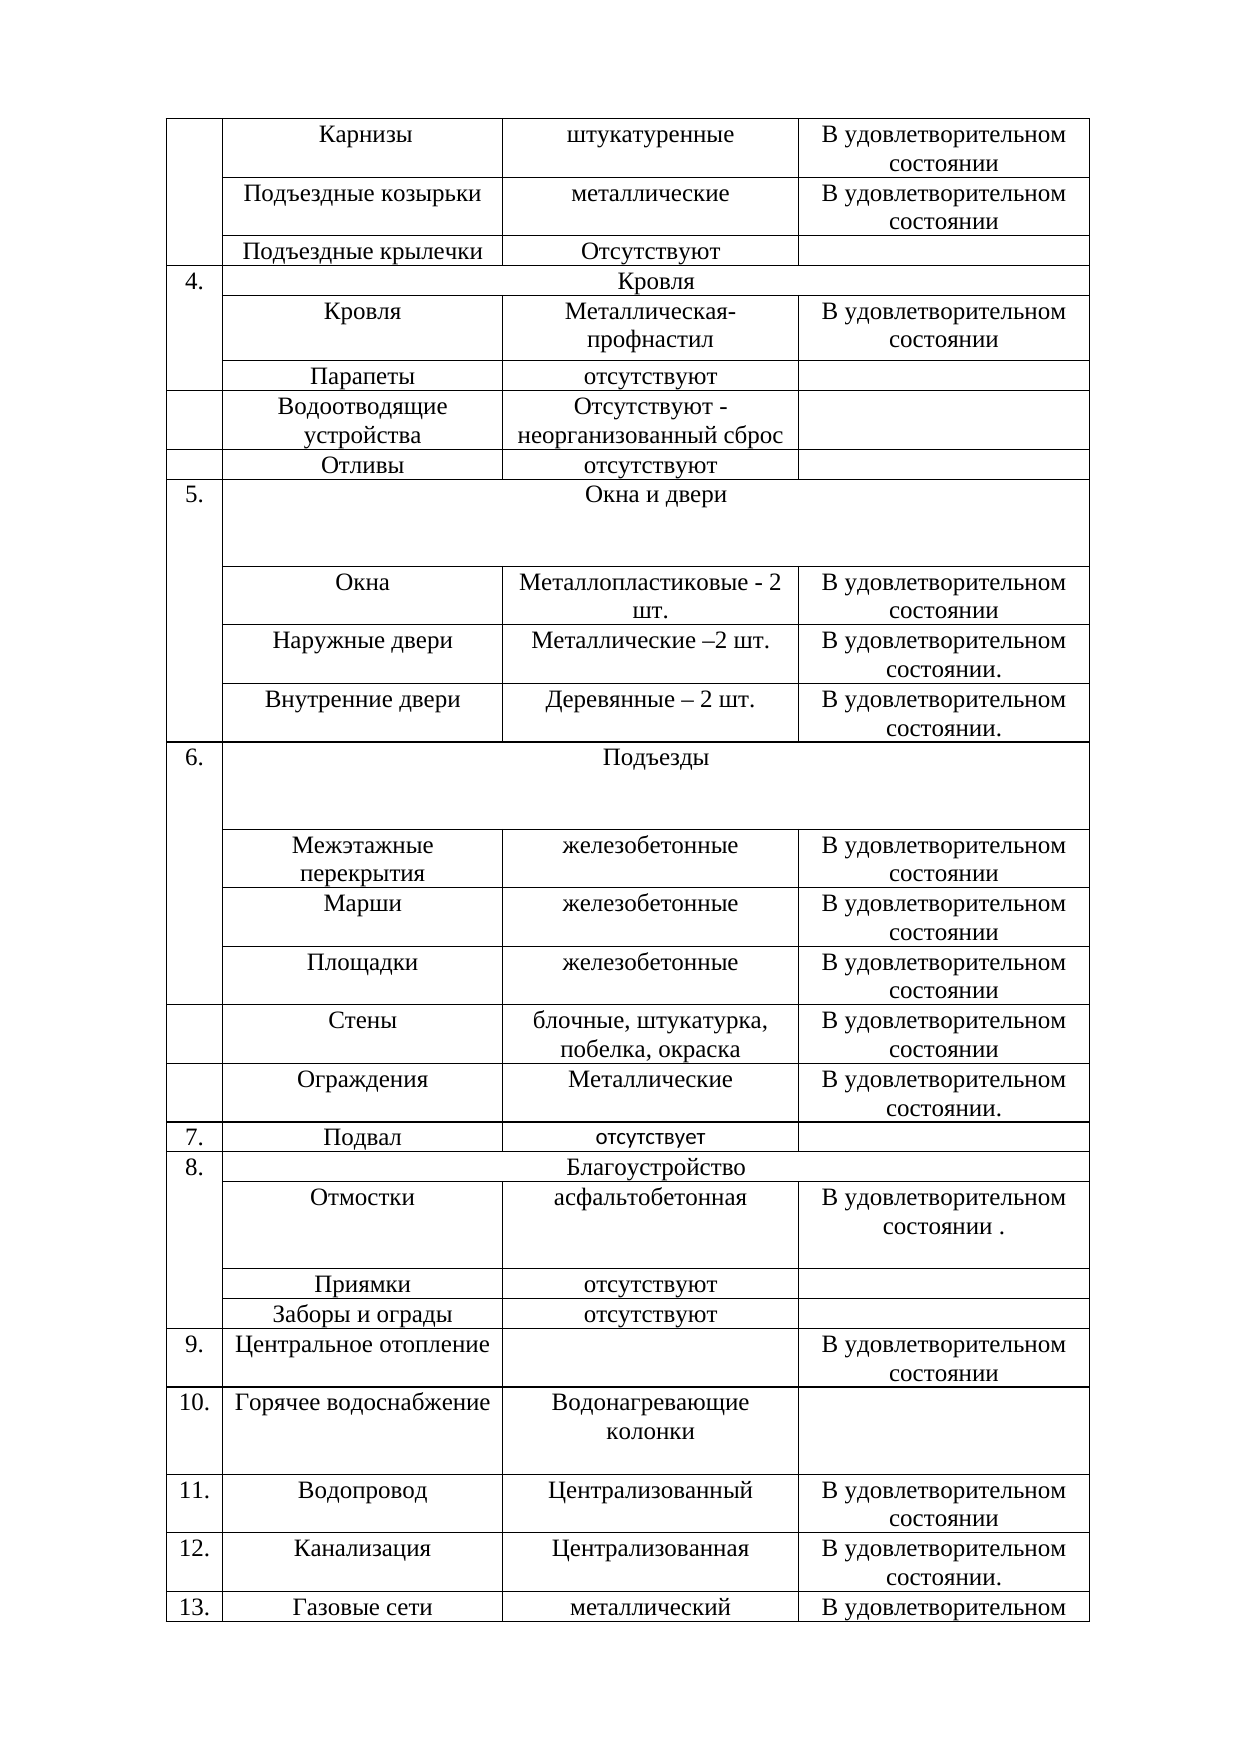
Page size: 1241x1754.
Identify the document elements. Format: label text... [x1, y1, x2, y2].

table_cell 13. [167, 1592, 222, 1621]
table_cell отсутствует [503, 1123, 798, 1151]
table_cell В удовлетворительном состоянии [799, 178, 1089, 235]
table_cell Металлопластиковые - 2 шт. [503, 567, 798, 624]
table_cell 7. [167, 1123, 222, 1151]
table_cell Окна [223, 567, 502, 624]
table_cell Кровля [223, 296, 502, 360]
table_cell Водонагревающие колонки [503, 1388, 798, 1474]
table_cell [799, 1123, 1089, 1151]
table_cell [799, 1269, 1089, 1298]
table_cell Канализация [223, 1533, 502, 1591]
table_cell 6. [167, 743, 222, 1004]
table_cell железобетонные [503, 830, 798, 887]
table_cell Подъездные козырьки [223, 178, 502, 235]
table_cell Окна и двери [223, 480, 1089, 566]
table_cell Ограждения [223, 1064, 502, 1121]
table_cell [167, 1064, 222, 1121]
table_cell Центральное отопление [223, 1329, 502, 1386]
table_cell металлические [503, 178, 798, 235]
table_cell Стены [223, 1005, 502, 1063]
table_cell блочные, штукатурка, побелка, окраска [503, 1005, 798, 1063]
table_cell штукатуренные [503, 119, 798, 177]
table_cell Парапеты [223, 361, 502, 390]
table_cell отсутствуют [503, 1269, 798, 1298]
table_cell 11. [167, 1475, 222, 1532]
table_cell Отсутствуют [503, 236, 798, 265]
table_cell [799, 450, 1089, 478]
table_cell 5. [167, 480, 222, 741]
table_cell В удовлетворительном состоянии. [799, 1533, 1089, 1591]
table_cell Наружные двери [223, 625, 502, 683]
table_cell Подъезды [223, 743, 1089, 829]
table_cell Водопровод [223, 1475, 502, 1532]
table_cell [503, 1592, 798, 1621]
table_cell Заборы и ограды [223, 1299, 502, 1328]
table_cell [503, 1329, 798, 1386]
table_cell В удовлетворительном состоянии [799, 830, 1089, 887]
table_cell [799, 1592, 1089, 1621]
table_cell 9. [167, 1329, 222, 1386]
table_cell 10. [167, 1388, 222, 1474]
table_cell Отливы [223, 450, 502, 478]
table_cell В удовлетворительном состоянии. [799, 1064, 1089, 1121]
table_cell асфальтобетонная [503, 1182, 798, 1268]
table_cell В удовлетворительном состоянии [799, 1329, 1089, 1386]
table_cell В удовлетворительном состоянии [799, 888, 1089, 946]
table_cell железобетонные [503, 888, 798, 946]
table_cell [799, 1388, 1089, 1474]
table_cell Приямки [223, 1269, 502, 1298]
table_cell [799, 119, 1089, 177]
table_cell [799, 236, 1089, 265]
table_cell Подвал [223, 1123, 502, 1151]
table_cell Благоустройство [223, 1152, 1089, 1181]
table_cell Водоотводящие устройства [223, 391, 502, 449]
table_cell отсутствуют [503, 450, 798, 478]
table_cell Горячее водоснабжение [223, 1388, 502, 1474]
table_cell Марши [223, 888, 502, 946]
table_cell Подъездные крылечки [223, 236, 502, 265]
table_cell 12. [167, 1533, 222, 1591]
table_cell Металлические –2 шт. [503, 625, 798, 683]
table_cell Деревянные – 2 шт. [503, 684, 798, 741]
table_cell Металлические [503, 1064, 798, 1121]
table_cell Отсутствуют - неорганизованный сброс [503, 391, 798, 449]
table_cell В удовлетворительном состоянии . [799, 1182, 1089, 1268]
table_cell [799, 361, 1089, 390]
table_cell В удовлетворительном состоянии [799, 1005, 1089, 1063]
table_cell В удовлетворительном состоянии [799, 947, 1089, 1004]
table_cell 8. [167, 1152, 222, 1328]
table_cell В удовлетворительном состоянии [799, 296, 1089, 360]
table_cell Карнизы [223, 119, 502, 177]
table_cell Межэтажные перекрытия [223, 830, 502, 887]
table_cell Площадки [223, 947, 502, 1004]
table_cell отсутствуют [503, 361, 798, 390]
table_cell В удовлетворительном состоянии [799, 1475, 1089, 1532]
table_cell [167, 391, 222, 449]
table_cell [167, 450, 222, 478]
table_cell [167, 1005, 222, 1063]
table_cell [799, 391, 1089, 449]
table_cell Внутренние двери [223, 684, 502, 741]
table_cell Газовые сети [223, 1592, 502, 1621]
table_cell отсутствуют [503, 1299, 798, 1328]
table_cell Кровля [223, 266, 1089, 295]
table_cell Централизованный [503, 1475, 798, 1532]
table_cell Металлическая- профнастил [503, 296, 798, 360]
table_cell [799, 1299, 1089, 1328]
table_cell Централизованная [503, 1533, 798, 1591]
table_cell В удовлетворительном состоянии [799, 567, 1089, 624]
table_cell железобетонные [503, 947, 798, 1004]
table_cell В удовлетворительном состоянии. [799, 625, 1089, 683]
table_cell 4. [167, 266, 222, 390]
table_cell В удовлетворительном состоянии. [799, 684, 1089, 741]
table_cell Отмостки [223, 1182, 502, 1268]
